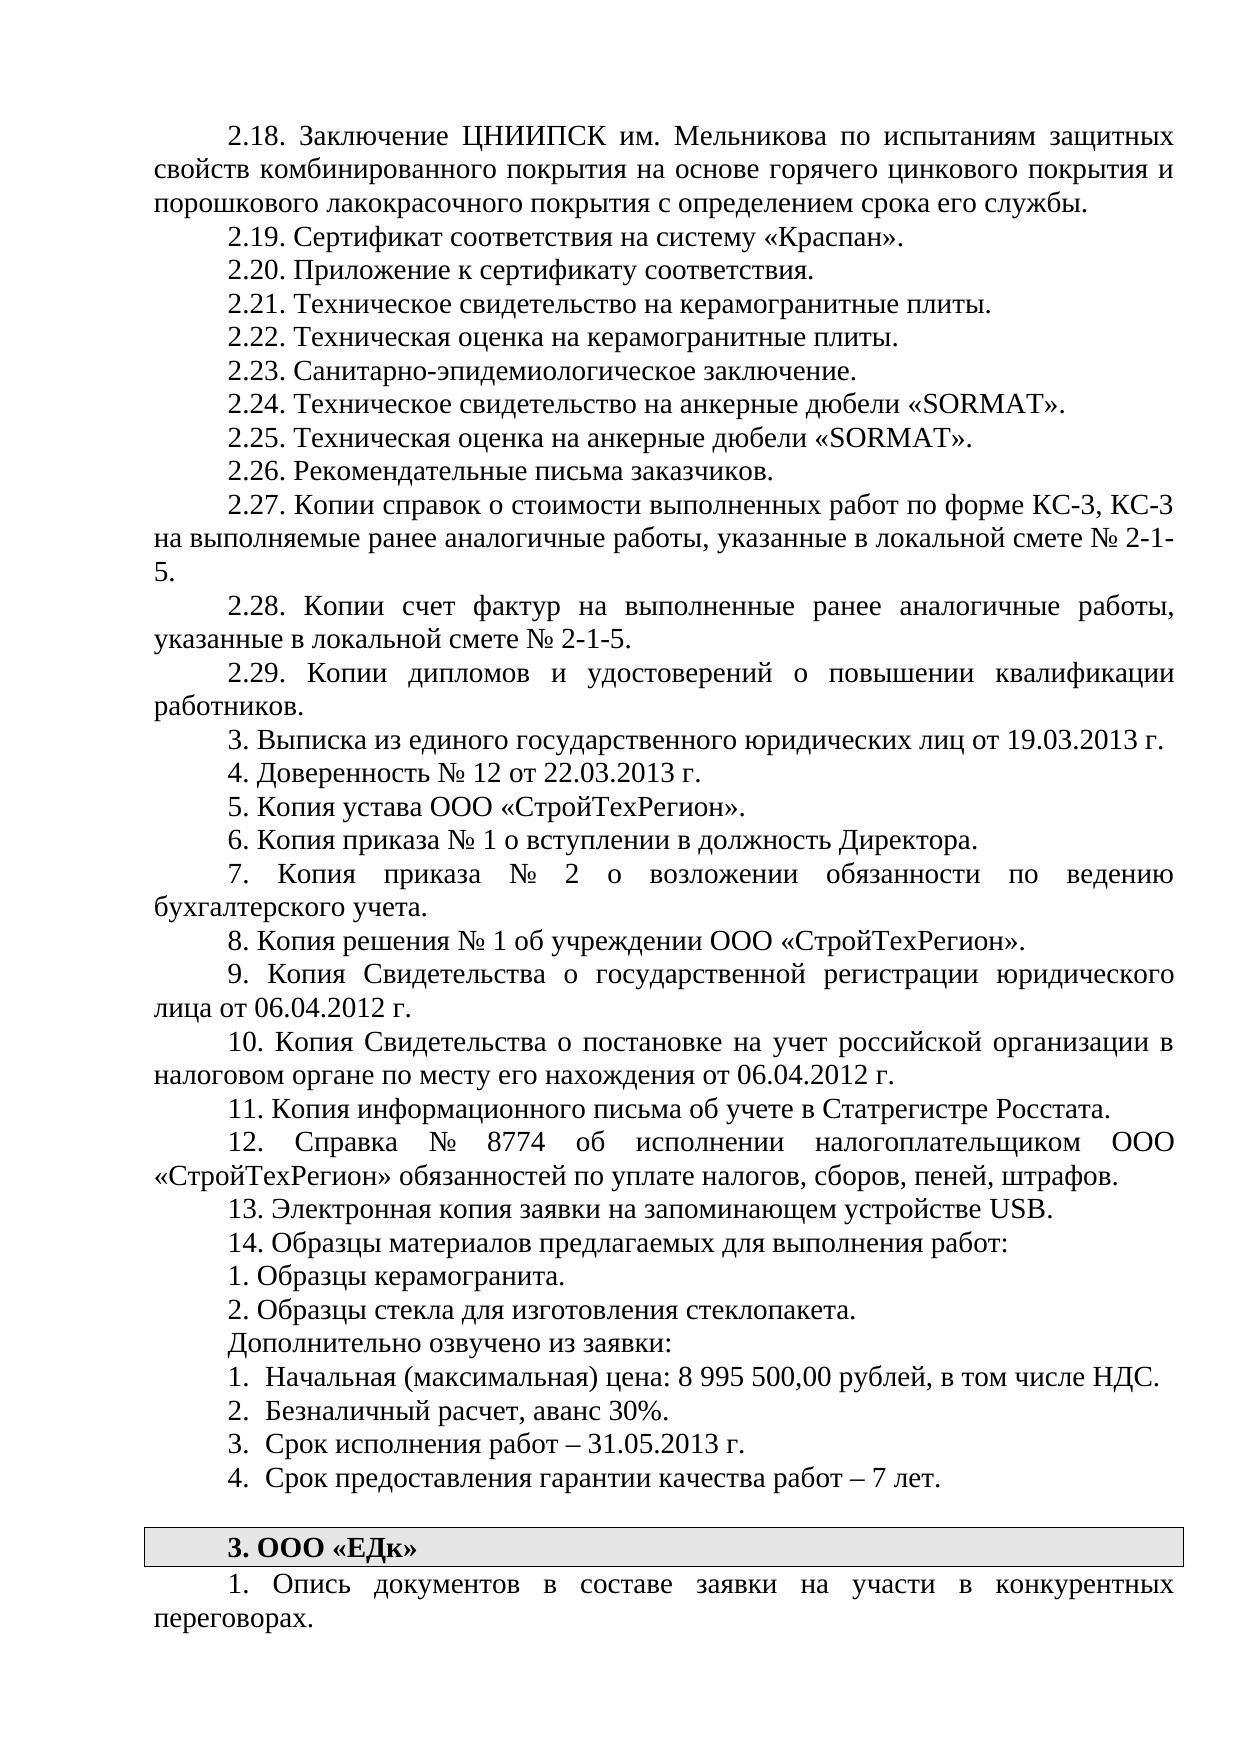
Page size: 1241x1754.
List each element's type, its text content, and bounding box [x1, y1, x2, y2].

text 1. Опись документов в составе заявки на участи в конкурентных переговорах. [153, 1567, 1175, 1634]
text 3. Выписка из единого государственного юридических лиц от 19.03.2013 г. [153, 722, 1175, 755]
list Начальная (максимальная) цена: 8 995 500,00 рублей, в том числе НДС. [227, 1359, 1175, 1393]
text 12. Справка № 8774 об исполнении налогоплательщиком ООО «СтройТехРегион» обязанностей по уплате налогов, сборов, пеней, штрафов. [153, 1124, 1175, 1191]
text 2.23. Санитарно-эпидемиологическое заключение. [153, 353, 1175, 386]
list Безналичный расчет, аванс 30%. [227, 1393, 1175, 1426]
text 6. Копия приказа № 1 о вступлении в должность Директора. [153, 822, 1175, 856]
text 2.28. Копии счет фактур на выполненные ранее аналогичные работы, указанные в локальной смете № 2-1-5. [153, 588, 1175, 655]
text 2.22. Техническая оценка на керамогранитные плиты. [153, 319, 1175, 353]
text 1. Образцы керамогранита. [153, 1258, 1175, 1292]
text 2.26. Рекомендательные письма заказчиков. [153, 453, 1175, 487]
text 2.24. Техническое свидетельство на анкерные дюбели «SORMAT». [153, 386, 1175, 420]
text 5. Копия устава ООО «СтройТехРегион». [153, 789, 1175, 822]
text 8. Копия решения № 1 об учреждении ООО «СтройТехРегион». [153, 923, 1175, 957]
text Дополнительно озвучено из заявки: [153, 1326, 1175, 1359]
text 2.21. Техническое свидетельство на керамогранитные плиты. [153, 286, 1175, 319]
text 2.27. Копии справок о стоимости выполненных работ по форме КС-3, КС-3 на выполняемые ранее аналогичные работы, указанные в локальной смете № 2-1-5. [153, 487, 1175, 588]
text 2.18. Заключение ЦНИИПСК им. Мельникова по испытаниям защитных свойств комбинированного покрытия на основе горячего цинкового покрытия и порошкового лакокрасочного покрытия с определением срока его службы. [153, 118, 1175, 219]
text 4. Доверенность № 12 от 22.03.2013 г. [153, 755, 1175, 789]
text 2.20. Приложение к сертификату соответствия. [153, 252, 1175, 286]
text 3. ООО «ЕДк» [145, 1528, 1183, 1566]
text 2.25. Техническая оценка на анкерные дюбели «SORMAT». [153, 420, 1175, 453]
text 13. Электронная копия заявки на запоминающем устройстве USB. [153, 1191, 1175, 1225]
text 2. Образцы стекла для изготовления стеклопакета. [153, 1292, 1175, 1326]
text 9. Копия Свидетельства о государственной регистрации юридического лица от 06.04.2012 г. [153, 957, 1175, 1024]
text 14. Образцы материалов предлагаемых для выполнения работ: [153, 1225, 1175, 1258]
text 2.29. Копии дипломов и удостоверений о повышении квалификации работников. [153, 655, 1175, 722]
text 7. Копия приказа № 2 о возложении обязанности по ведению бухгалтерского учета. [153, 856, 1175, 923]
text 11. Копия информационного письма об учете в Статрегистре Росстата. [153, 1091, 1175, 1124]
list Срок исполнения работ – 31.05.2013 г. [227, 1426, 1175, 1460]
text 2.19. Сертификат соответствия на систему «Краспан». [153, 219, 1175, 252]
list Срок предоставления гарантии качества работ – 7 лет. [227, 1460, 1175, 1493]
text 10. Копия Свидетельства о постановке на учет российской организации в налоговом органе по месту его нахождения от 06.04.2012 г. [153, 1024, 1175, 1091]
